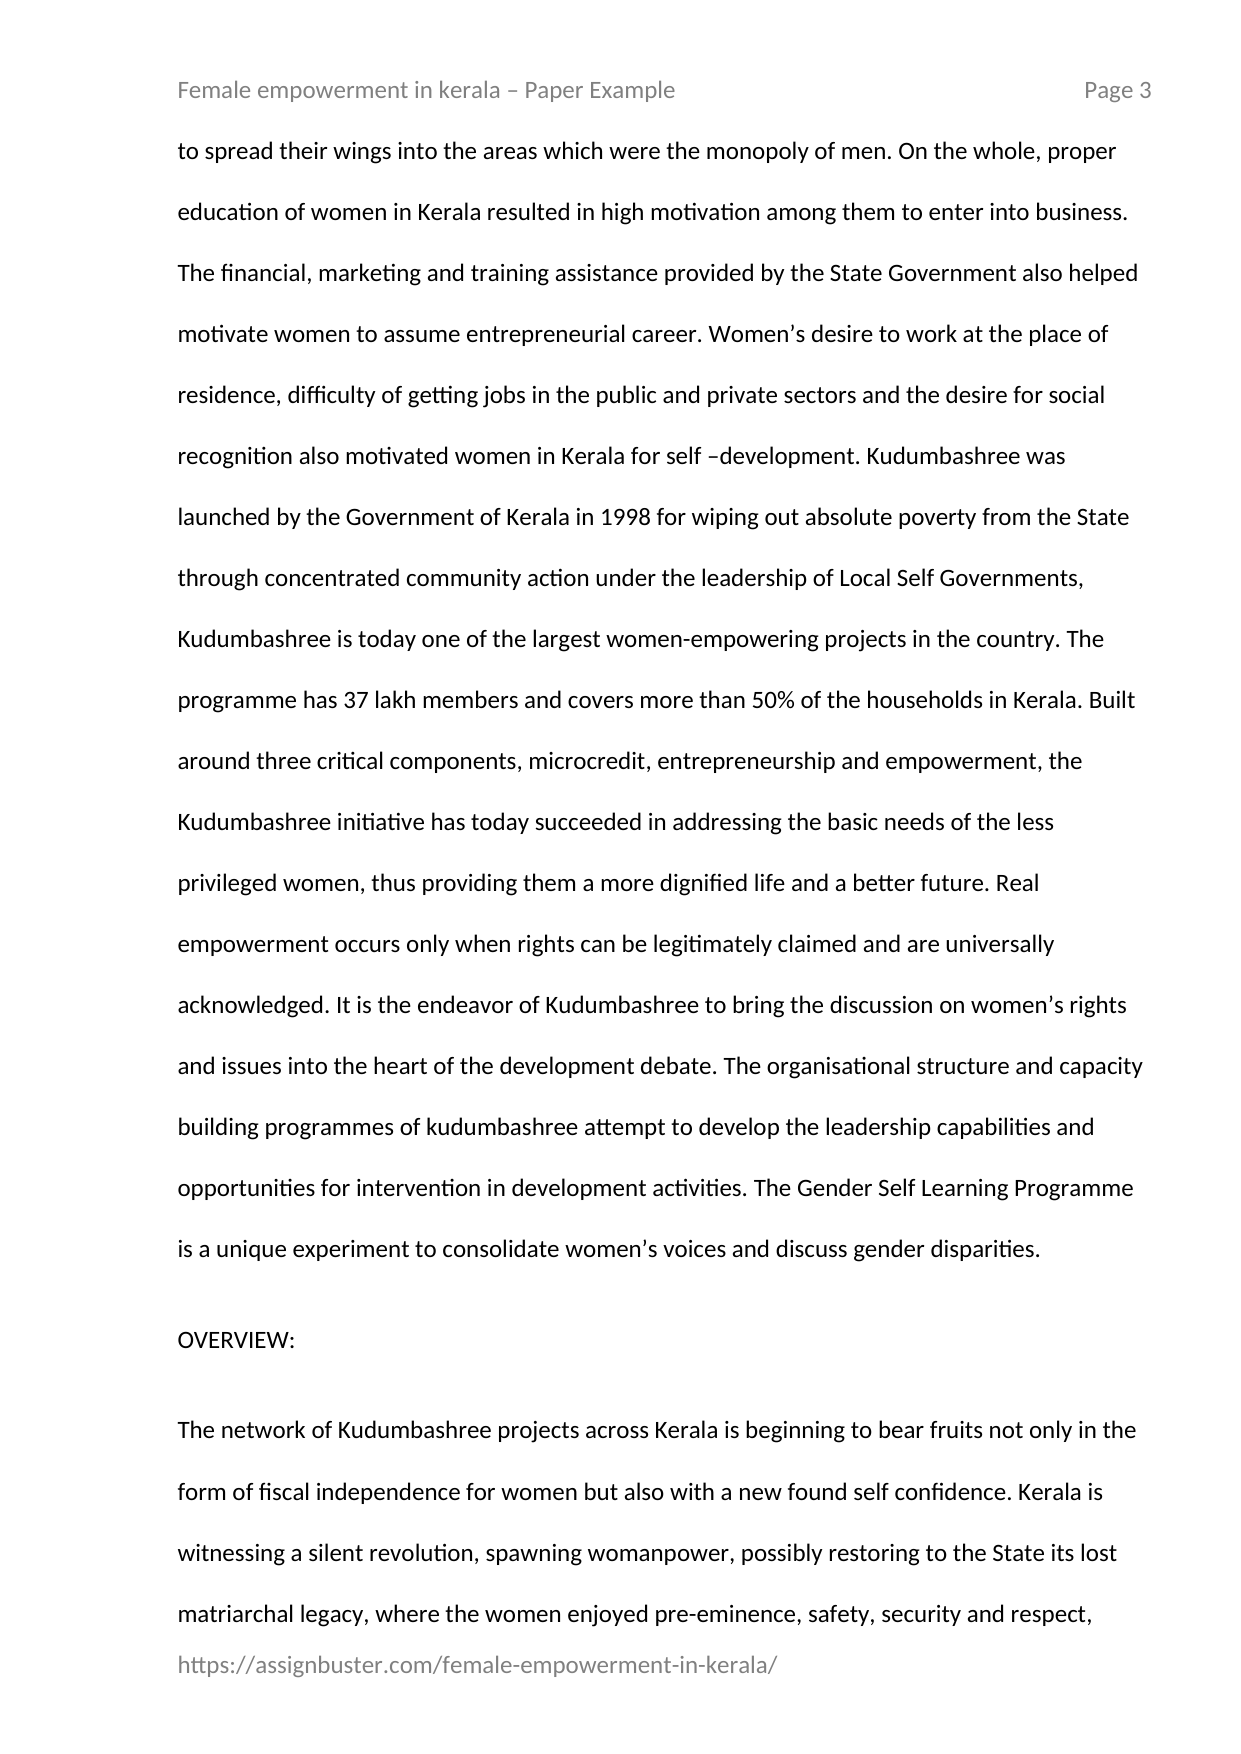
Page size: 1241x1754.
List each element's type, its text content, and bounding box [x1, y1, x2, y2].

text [177, 1414, 1152, 1628]
text OVERVIEW: [177, 1324, 1152, 1354]
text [177, 135, 1152, 1264]
